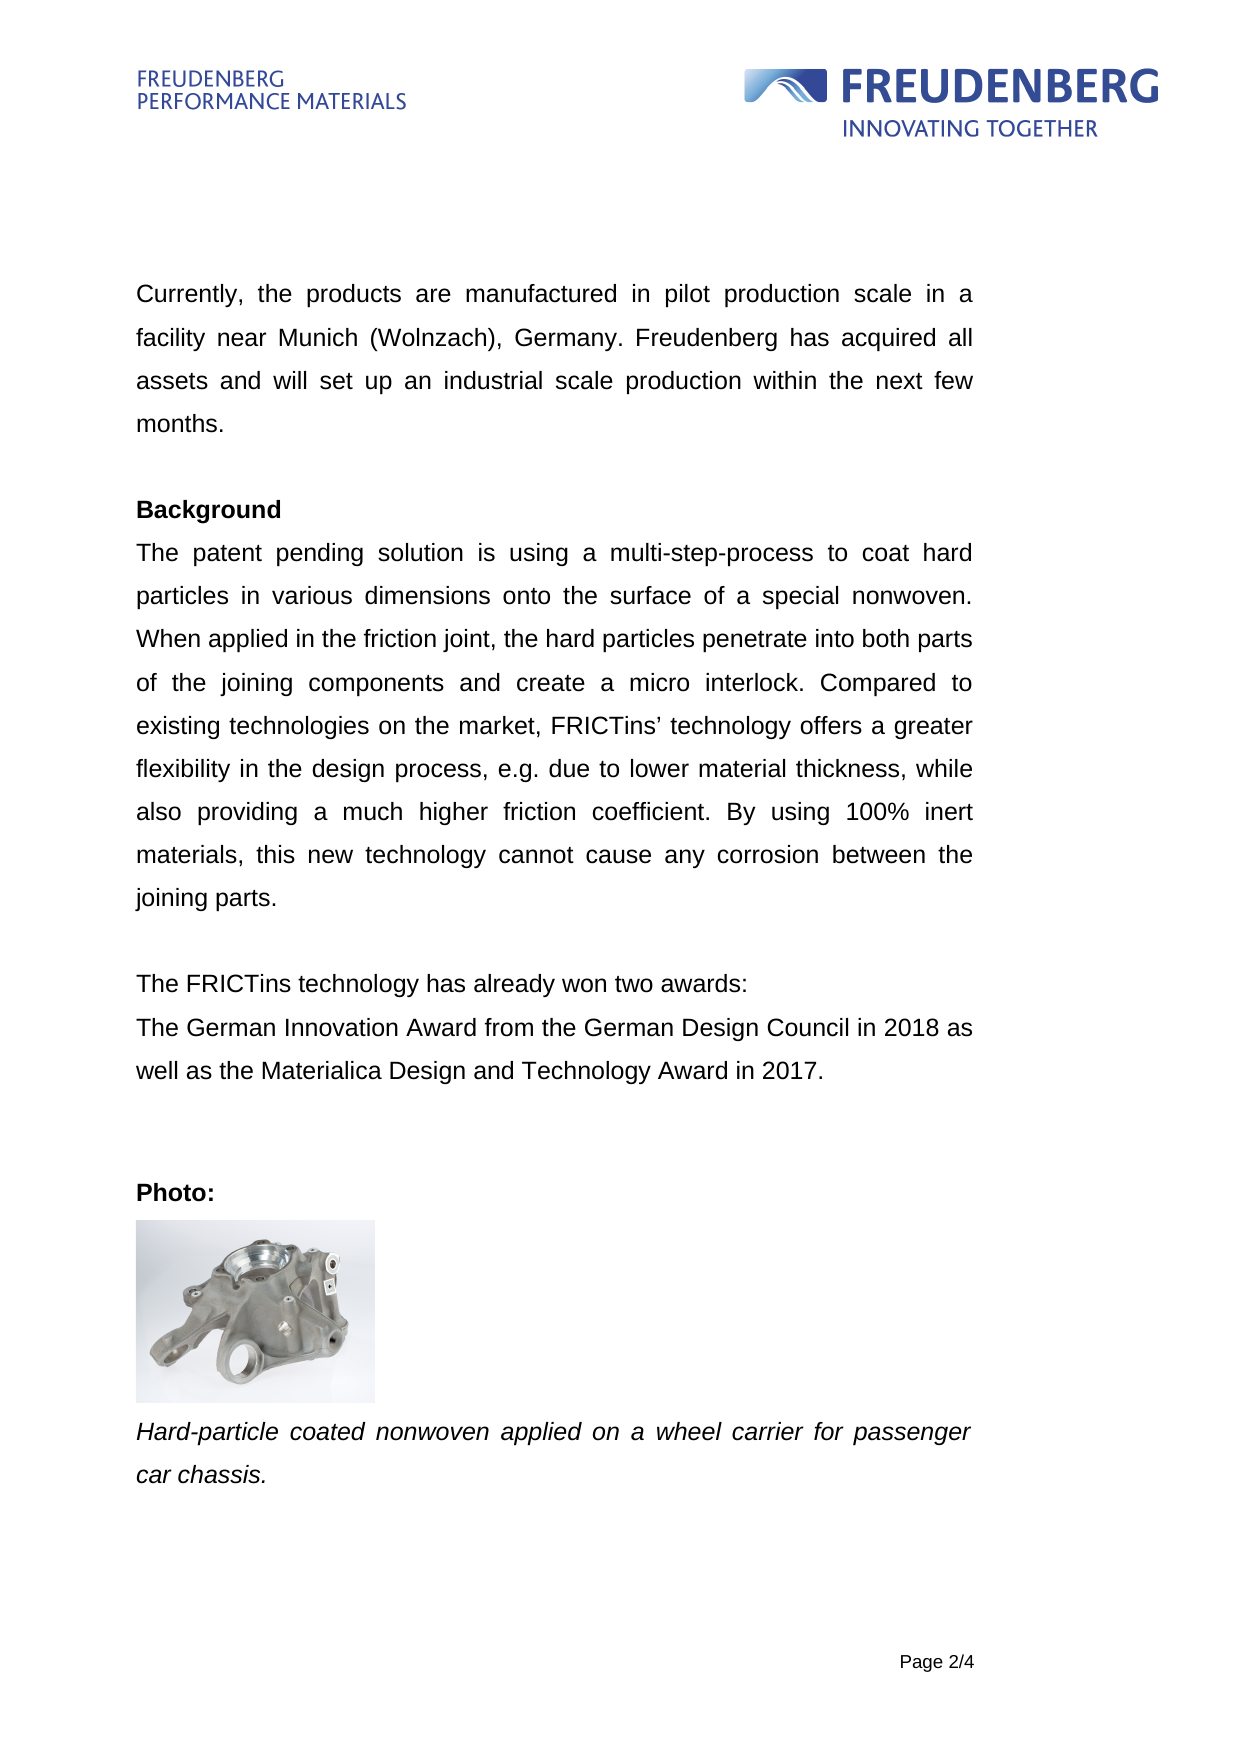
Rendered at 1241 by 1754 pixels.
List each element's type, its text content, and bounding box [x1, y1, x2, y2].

text The German Innovation Award from the German Design Council in 2018 as well as the Materialica Design and Technology Award in 2017. [136, 1012, 974, 1084]
picture [0, 0, 1241, 178]
text Background [136, 495, 974, 524]
text Hard-particle coated nonwoven applied on a wheel carrier for passenger car chassis. [136, 1417, 974, 1489]
text The FRICTins technology has already won two awards: [136, 969, 974, 998]
text Photo: [136, 1178, 974, 1206]
text The patent pending solution is using a multi-step-process to coat hard particles in various dimensions onto the surface of a special nonwoven. When applied in the friction joint, the hard particles penetrate into both parts of the joining components and create a micro interlock. Compared to existing technologies on the market, FRICTins’ technology offers a greater flexibility in the design process, e.g. due to lower material thickness, while also providing a much higher friction coefficient. By using 100% inert materials, this new technology cannot cause any corrosion between the joining parts. [136, 538, 974, 912]
picture [135, 1220, 375, 1403]
text Currently, the products are manufactured in pilot production scale in a facility near Munich (Wolnzach), Germany. Freudenberg has acquired all assets and will set up an industrial scale production within the next few months. [136, 279, 974, 437]
